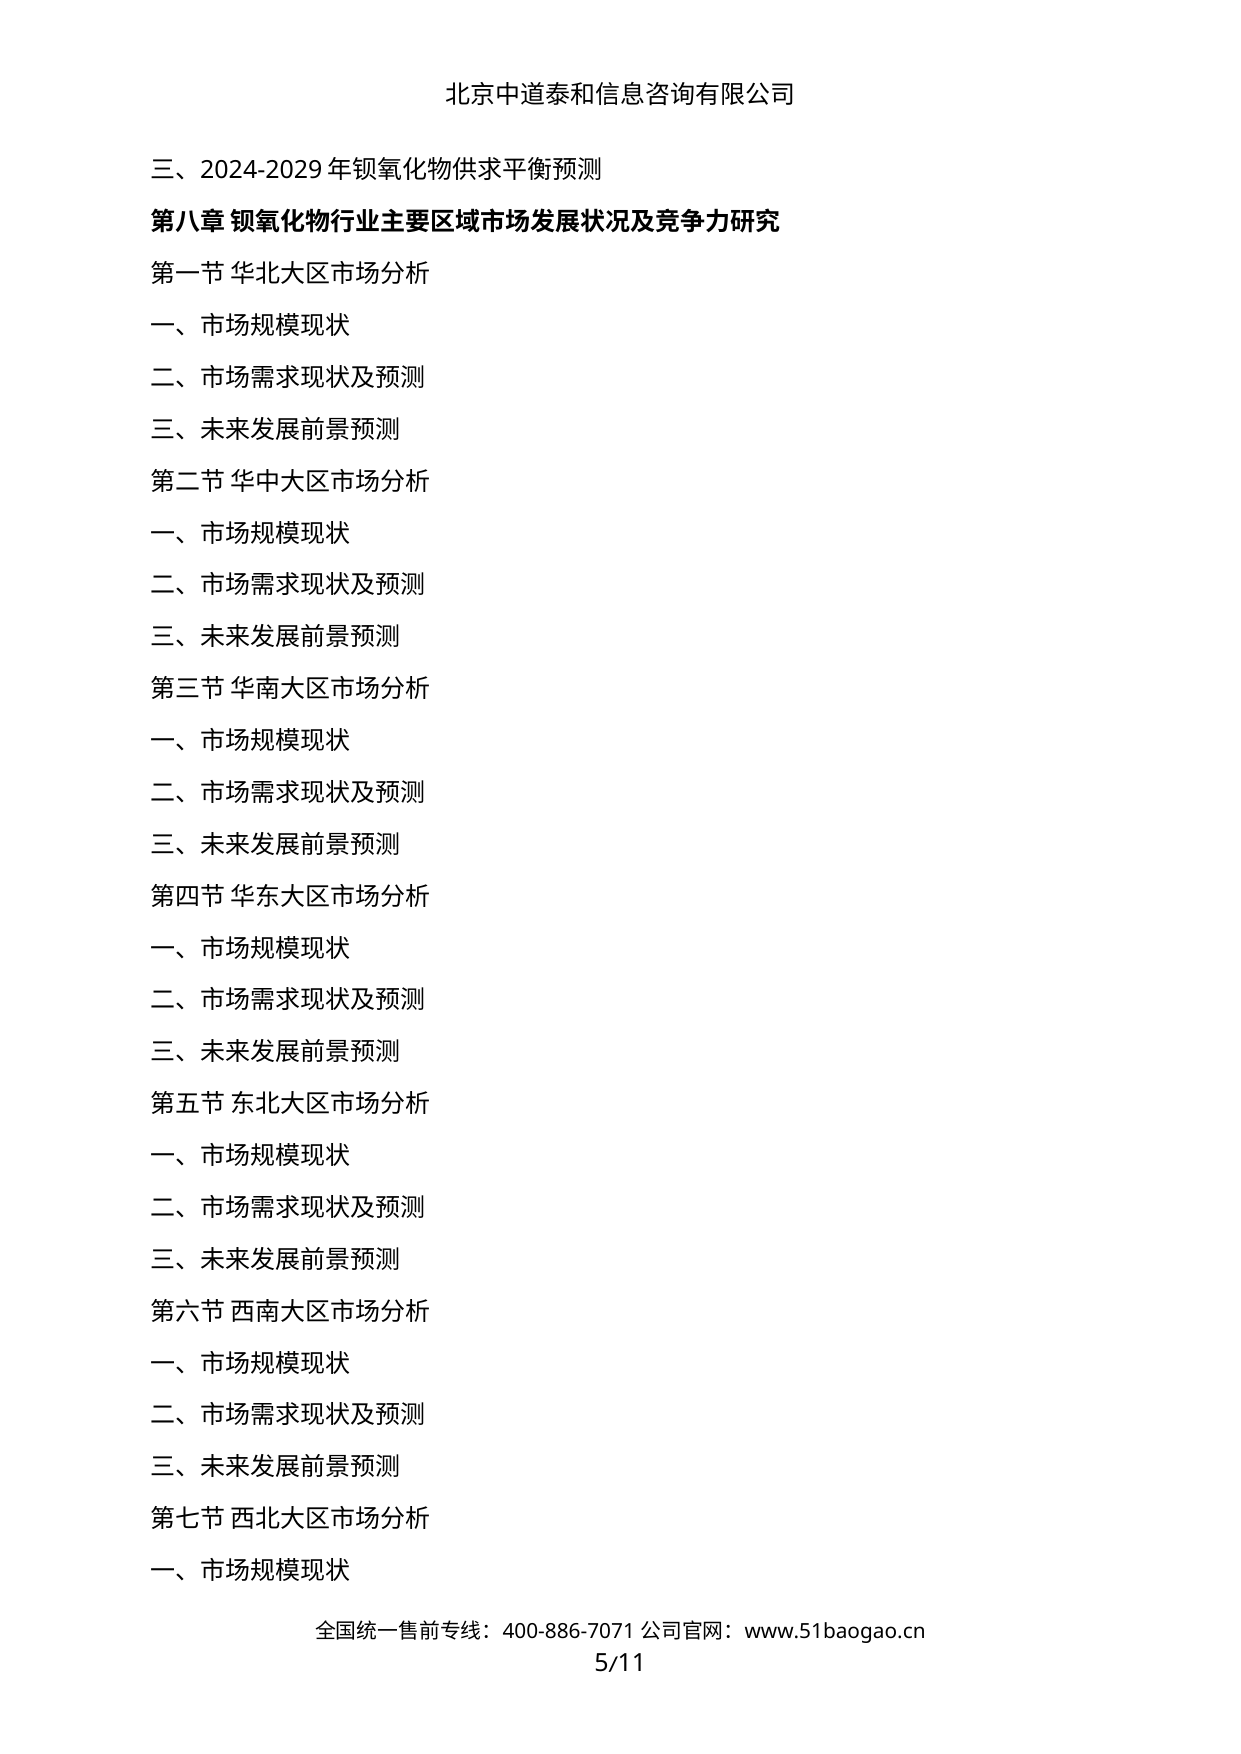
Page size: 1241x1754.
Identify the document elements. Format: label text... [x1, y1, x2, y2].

text 二、市场需求现状及预测 [150, 980, 1090, 1016]
text 二、市场需求现状及预测 [150, 1395, 1090, 1431]
text 三、2024-2029年钡氧化物供求平衡预测 [150, 150, 1090, 186]
text 二、市场需求现状及预测 [150, 772, 1090, 809]
text 二、市场需求现状及预测 [150, 1187, 1090, 1224]
text 一、市场规模现状 [150, 1343, 1090, 1379]
text 第七节 西北大区市场分析 [150, 1499, 1090, 1535]
text 二、市场需求现状及预测 [150, 565, 1090, 601]
text 一、市场规模现状 [150, 928, 1090, 964]
text 三、未来发展前景预测 [150, 1032, 1090, 1068]
text 第一节 华北大区市场分析 [150, 254, 1090, 290]
text 三、未来发展前景预测 [150, 617, 1090, 653]
text 一、市场规模现状 [150, 306, 1090, 342]
text 第八章 钡氧化物行业主要区域市场发展状况及竞争力研究 [150, 202, 1090, 238]
text 一、市场规模现状 [150, 721, 1090, 757]
text 二、市场需求现状及预测 [150, 357, 1090, 394]
text 第五节 东北大区市场分析 [150, 1084, 1090, 1120]
text 第六节 西南大区市场分析 [150, 1291, 1090, 1327]
text 三、未来发展前景预测 [150, 1239, 1090, 1276]
text 三、未来发展前景预测 [150, 824, 1090, 861]
text 一、市场规模现状 [150, 1551, 1090, 1587]
text 三、未来发展前景预测 [150, 409, 1090, 446]
text 三、未来发展前景预测 [150, 1447, 1090, 1483]
text 一、市场规模现状 [150, 1136, 1090, 1172]
text 第四节 华东大区市场分析 [150, 876, 1090, 912]
text 第二节 华中大区市场分析 [150, 461, 1090, 497]
text 一、市场规模现状 [150, 513, 1090, 549]
text 第三节 华南大区市场分析 [150, 669, 1090, 705]
